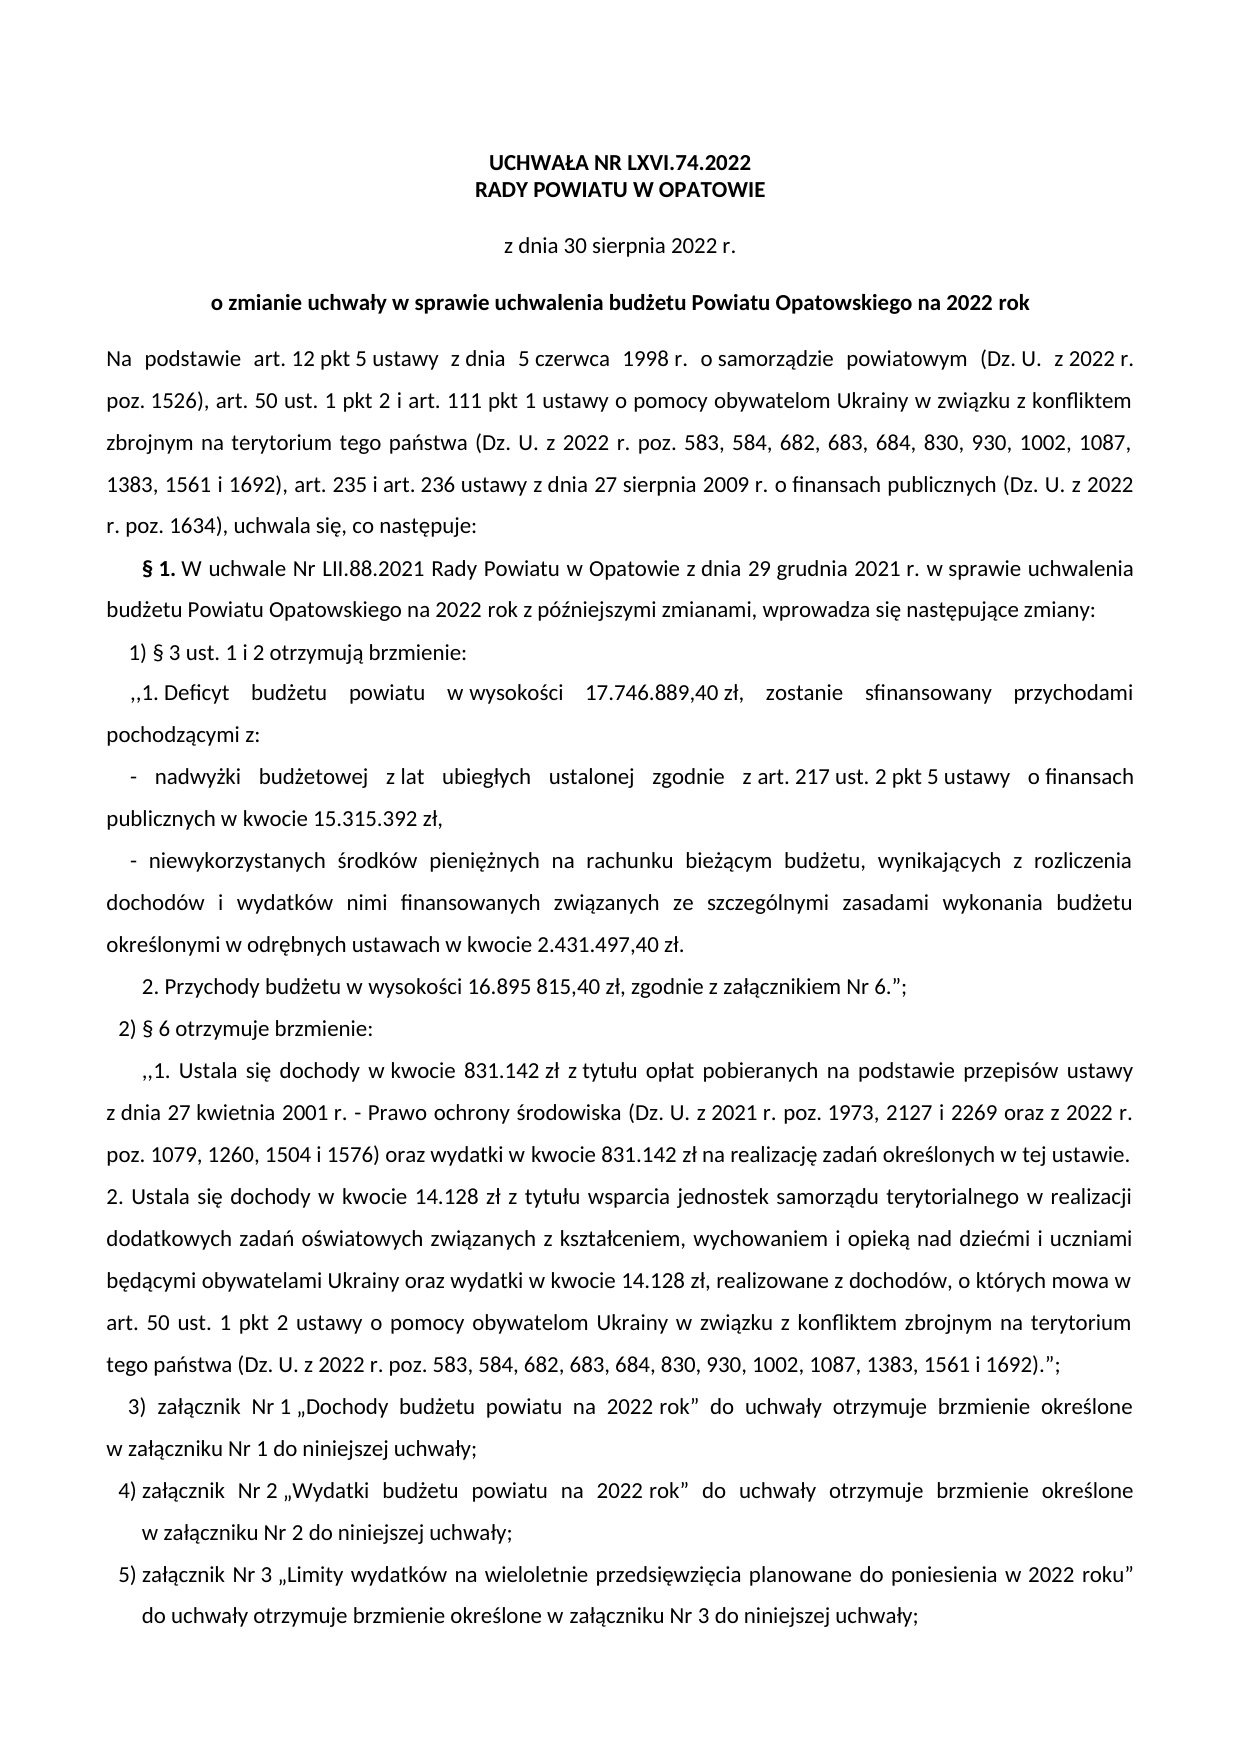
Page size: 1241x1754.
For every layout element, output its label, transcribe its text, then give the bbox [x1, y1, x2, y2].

text ,,1. Ustala się dochody w kwocie 831.142 zł z tytułu opłat pobieranych na podstawie przepisów ustawy z dnia 27 kwietnia 2001 r. - Prawo ochrony środowiska (Dz. U. z 2021 r. poz. 1973, 2127 i 2269 oraz z 2022 r. poz. 1079, 1260, 1504 i 1576) oraz wydatki w kwocie 831.142 zł na realizację zadań określonych w tej ustawie. [106, 1056, 1134, 1168]
text - nadwyżki budżetowej z lat ubiegłych ustalonej zgodnie z art. 217 ust. 2 pkt 5 ustawy o finansach publicznych w kwocie 15.315.392 zł, [106, 762, 1134, 832]
text 3) załącznik Nr 1 „Dochody budżetu powiatu na 2022 rok” do uchwały otrzymuje brzmienie określone w załączniku Nr 1 do niniejszej uchwały; [106, 1392, 1134, 1462]
text z dnia 30 sierpnia 2022 r. [106, 232, 1134, 260]
text Uchwała Nr LXVI.74.2022 Rady Powiatu w Opatowie [106, 148, 1134, 204]
text o zmianie uchwały w sprawie uchwalenia budżetu Powiatu Opatowskiego na 2022 rok [106, 288, 1134, 316]
text Na podstawie art. 12 pkt 5 ustawy z dnia 5 czerwca 1998 r. o samorządzie powiatowym (Dz. U. z 2022 r. poz. 1526), art. 50 ust. 1 pkt 2 i art. 111 pkt 1 ustawy o pomocy obywatelom Ukrainy w związku z konfliktem zbrojnym na terytorium tego państwa (Dz. U. z 2022 r. poz. 583, 584, 682, 683, 684, 830, 930, 1002, 1087, 1383, 1561 i 1692), art. 235 i art. 236 ustawy z dnia 27 sierpnia 2009 r. o finansach publicznych (Dz. U. z 2022 r. poz. 1634), uchwala się, co następuje: [106, 344, 1134, 540]
text 2. Przychody budżetu w wysokości 16.895 815,40 zł, zgodnie z załącznikiem Nr 6.”; [106, 972, 1134, 1000]
text 1) § 3 ust. 1 i 2 otrzymują brzmienie: [118, 638, 1134, 666]
text 2) § 6 otrzymuje brzmienie: [118, 1014, 1134, 1042]
text § 1. W uchwale Nr LII.88.2021 Rady Powiatu w Opatowie z dnia 29 grudnia 2021 r. w sprawie uchwalenia budżetu Powiatu Opatowskiego na 2022 rok z późniejszymi zmianami, wprowadza się następujące zmiany: [106, 554, 1134, 624]
text ,,1. Deficyt budżetu powiatu w wysokości 17.746.889,40 zł, zostanie sfinansowany przychodami pochodzącymi z: [106, 678, 1134, 748]
text 4) załącznik Nr 2 „Wydatki budżetu powiatu na 2022 rok” do uchwały otrzymuje brzmienie określone w załączniku Nr 2 do niniejszej uchwały; [118, 1476, 1134, 1546]
text 2. Ustala się dochody w kwocie 14.128 zł z tytułu wsparcia jednostek samorządu terytorialnego w realizacji dodatkowych zadań oświatowych związanych z kształceniem, wychowaniem i opieką nad dziećmi i uczniami będącymi obywatelami Ukrainy oraz wydatki w kwocie 14.128 zł, realizowane z dochodów, o których mowa w art. 50 ust. 1 pkt 2 ustawy o pomocy obywatelom Ukrainy w związku z konfliktem zbrojnym na terytorium tego państwa (Dz. U. z 2022 r. poz. 583, 584, 682, 683, 684, 830, 930, 1002, 1087, 1383, 1561 i 1692).”; [106, 1182, 1134, 1378]
text 5) załącznik Nr 3 „Limity wydatków na wieloletnie przedsięwzięcia planowane do poniesienia w 2022 roku” do uchwały otrzymuje brzmienie określone w załączniku Nr 3 do niniejszej uchwały; [118, 1560, 1134, 1630]
text - niewykorzystanych środków pieniężnych na rachunku bieżącym budżetu, wynikających z rozliczenia dochodów i wydatków nimi finansowanych związanych ze szczególnymi zasadami wykonania budżetu określonymi w odrębnych ustawach w kwocie 2.431.497,40 zł. [106, 846, 1134, 958]
